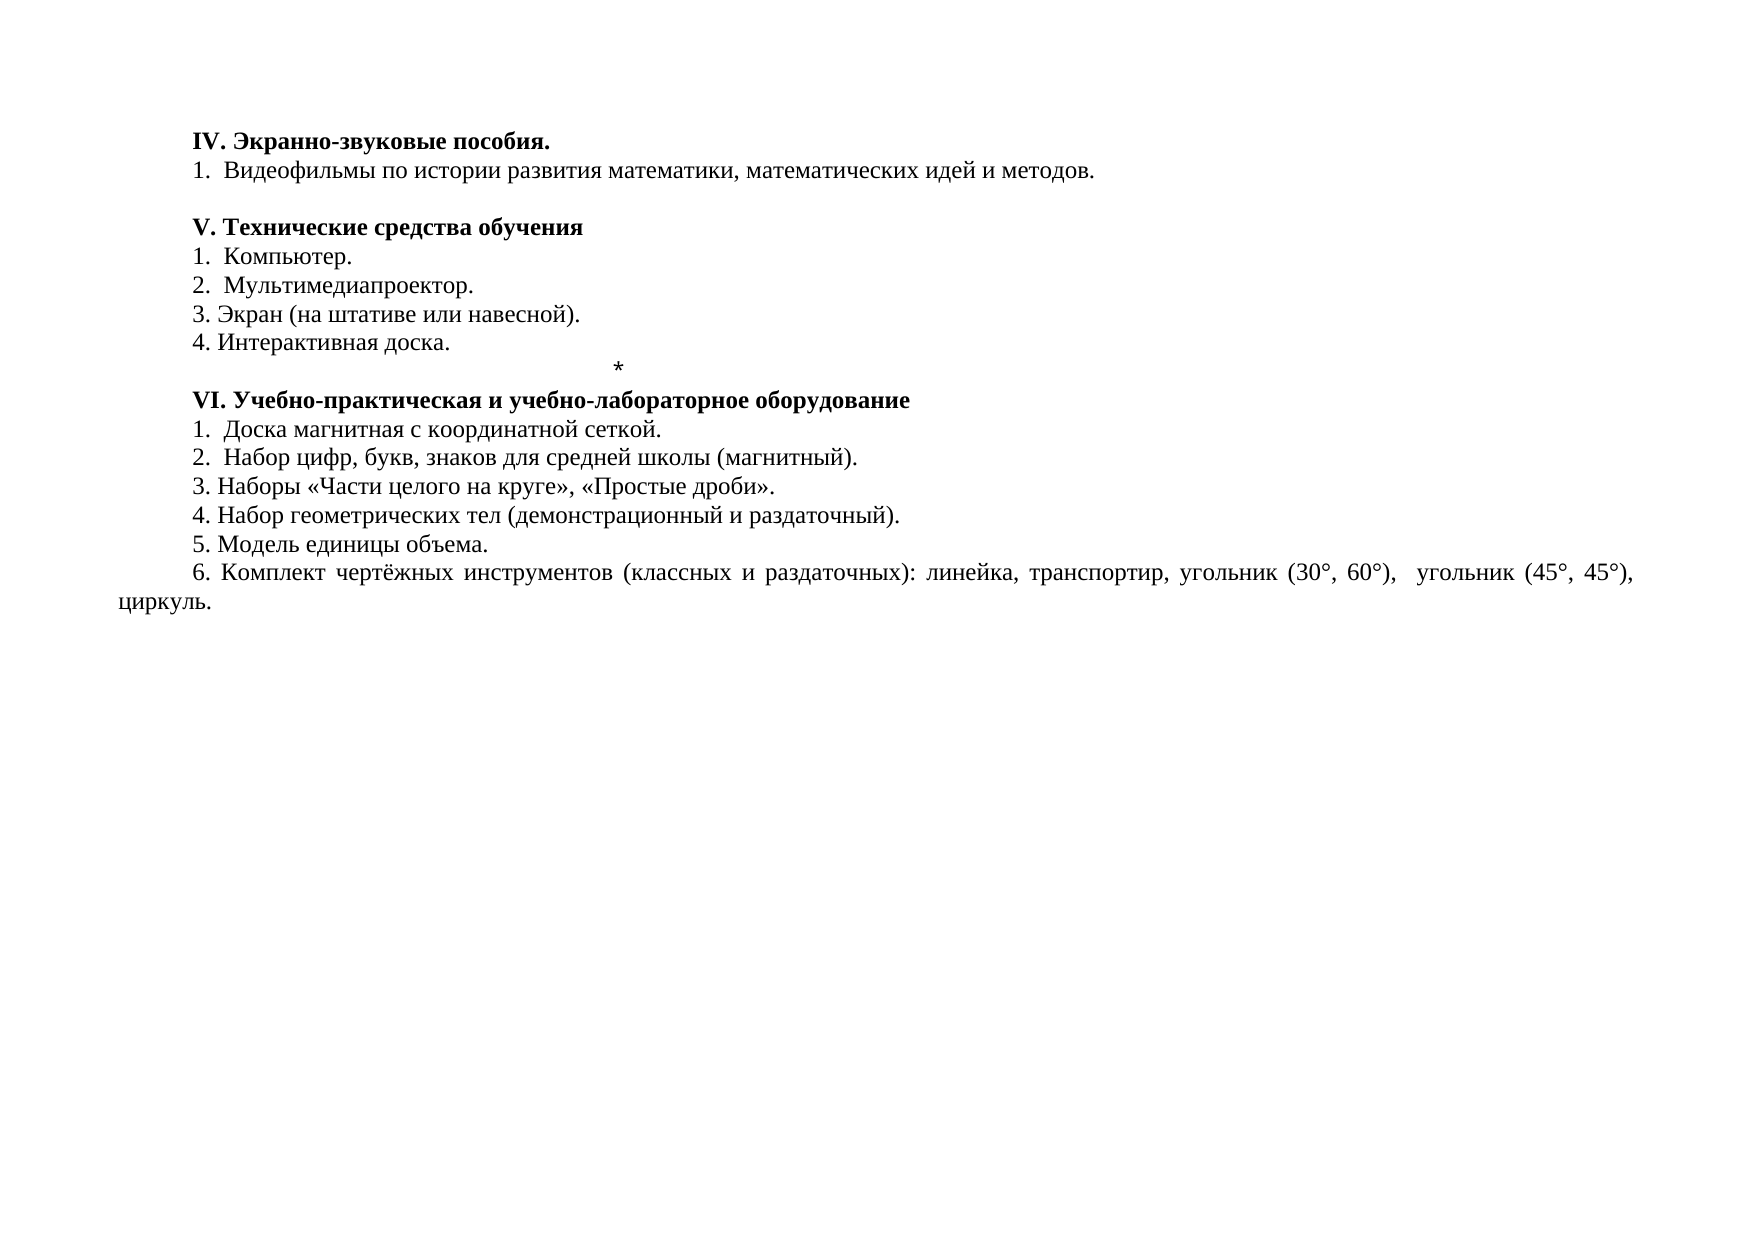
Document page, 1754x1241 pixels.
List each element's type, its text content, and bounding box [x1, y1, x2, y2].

text 1. Видеофильмы по истории развития математики, математических идей и методов. [118, 155, 1636, 184]
text 3. Экран (на штативе или навесной). [118, 299, 1636, 327]
text 2. Набор цифр, букв, знаков для средней школы (магнитный). [118, 442, 1636, 471]
text 6. Комплект чертёжных инструментов (классных и раздаточных): линейка, транспортир, угольник (30°, 60°), угольник (45°, 45°), циркуль. [118, 557, 1636, 615]
text 4. Интерактивная доска. [118, 327, 1636, 356]
text 5. Модель единицы объема. [118, 529, 1636, 557]
text 1. Компьютер. [118, 241, 1636, 270]
text VI. Учебно-практическая и учебно-лабораторное оборудование [118, 385, 1636, 414]
text 2. Мультимедиапроектор. [118, 270, 1636, 299]
text 1. Доска магнитная с координатной сеткой. [118, 414, 1636, 442]
text 4. Набор геометрических тел (демонстрационный и раздаточный). [118, 500, 1636, 529]
text V. Технические средства обучения [118, 212, 1636, 241]
text 3. Наборы «Части целого на круге», «Простые дроби». [118, 471, 1636, 500]
text IV. Экранно-звуковые пособия. [118, 126, 1636, 155]
